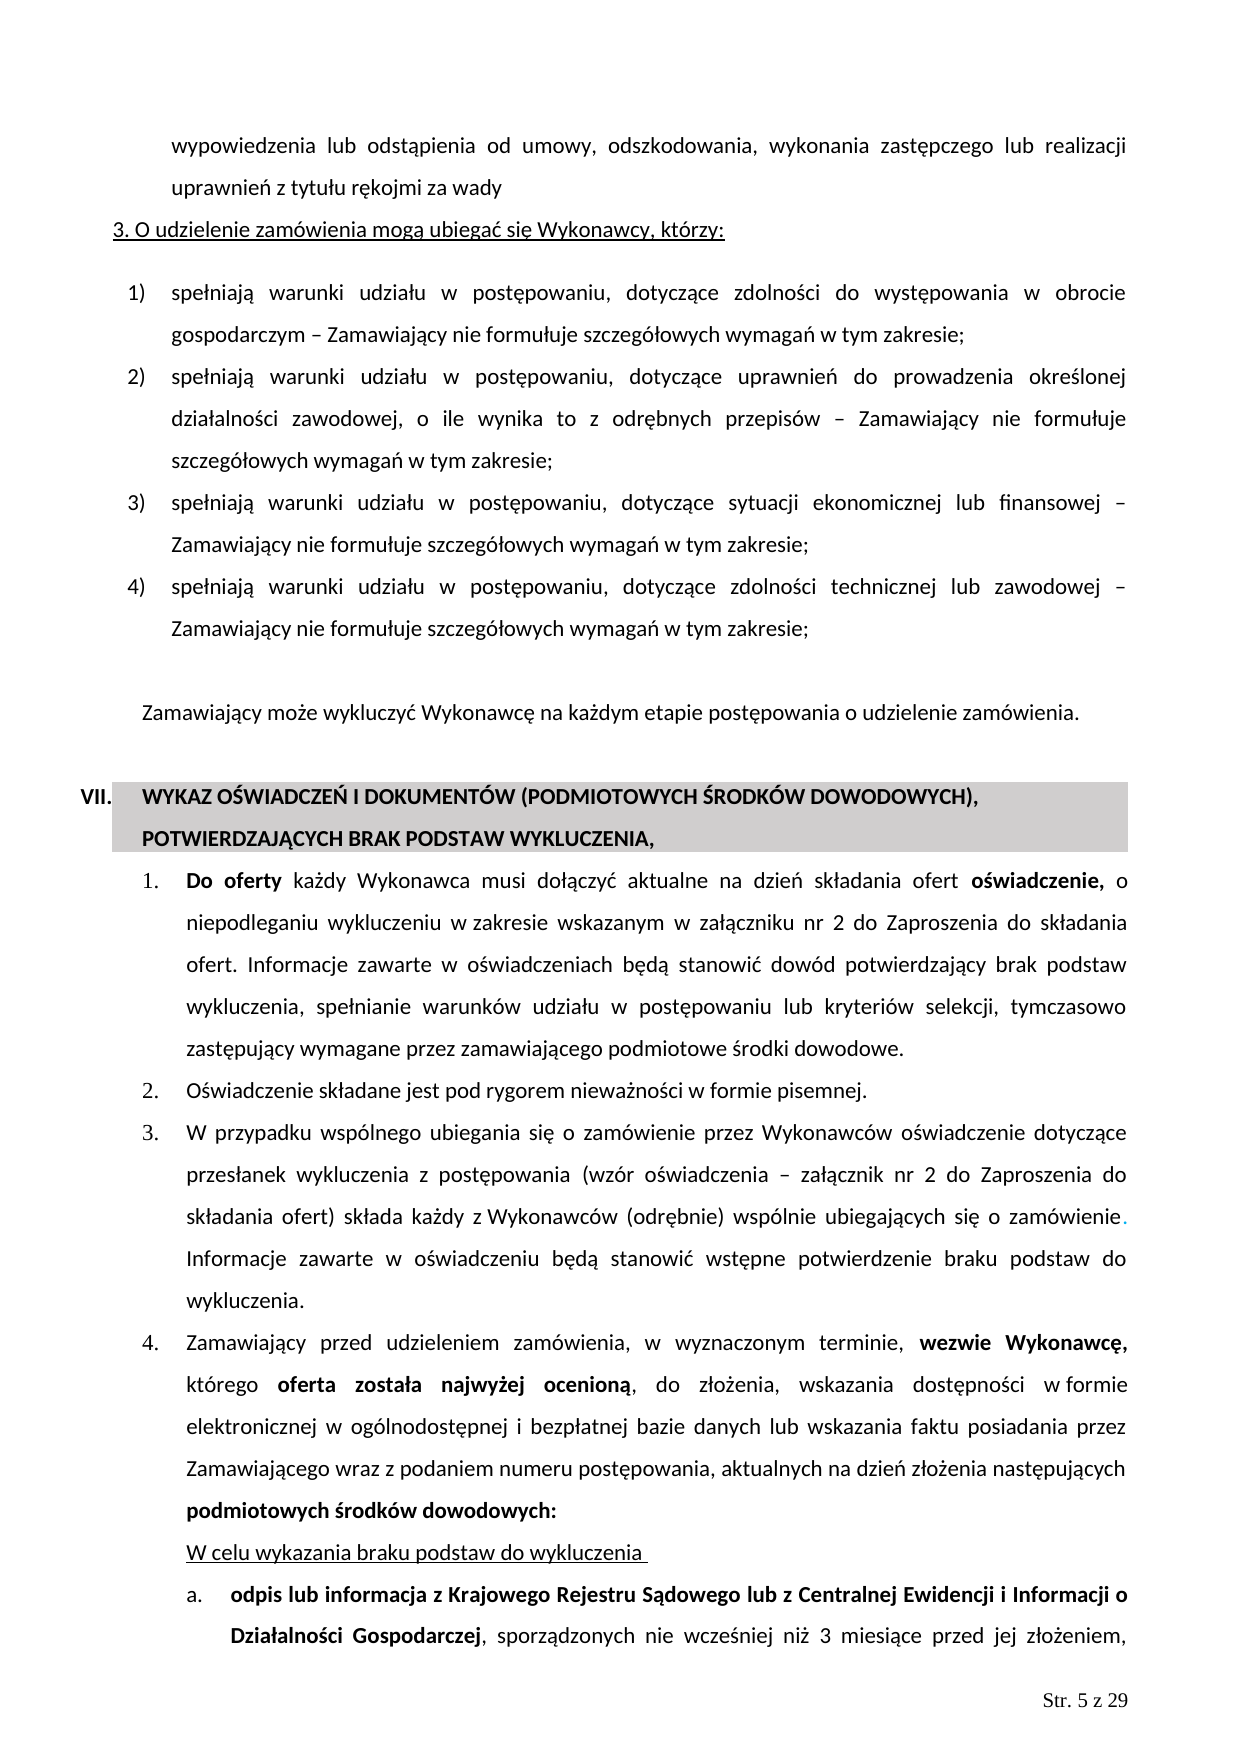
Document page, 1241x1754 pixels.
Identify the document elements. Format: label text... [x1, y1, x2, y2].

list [186, 1580, 1128, 1650]
list WYKAZ OŚWIADCZEŃ I DOKUMENTÓW (PODMIOTOWYCH ŚRODKÓW DOWODOWYCH), POTWIERDZAJĄCYCH BRAK PODSTAW WYKLUCZENIA, [112, 782, 1128, 852]
text Zamawiający może wykluczyć Wykonawcę na każdym etapie postępowania o udzielenie zamówienia. [142, 698, 1128, 726]
list spełniają warunki udziału w postępowaniu, dotyczące sytuacji ekonomicznej lub finansowej – Zamawiający nie formułuje szczegółowych wymagań w tym zakresie; [127, 488, 1128, 558]
list spełniają warunki udziału w postępowaniu, dotyczące zdolności technicznej lub zawodowej – Zamawiający nie formułuje szczegółowych wymagań w tym zakresie; [127, 572, 1128, 642]
list Oświadczenie składane jest pod rygorem nieważności w formie pisemnej. [142, 1076, 1128, 1104]
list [127, 131, 1128, 201]
list spełniają warunki udziału w postępowaniu, dotyczące zdolności do występowania w obrocie gospodarczym – Zamawiający nie formułuje szczegółowych wymagań w tym zakresie; [127, 278, 1128, 348]
text 3. O udzielenie zamówienia mogą ubiegać się Wykonawcy, którzy: [112, 215, 1128, 243]
list W przypadku wspólnego ubiegania się o zamówienie przez Wykonawców oświadczenie dotyczące przesłanek wykluczenia z postępowania (wzór oświadczenia – załącznik nr 2 do Zaproszenia do składania ofert) składa każdy z Wykonawców (odrębnie) wspólnie ubiegających się o zamówienie. Informacje zawarte w oświadczeniu będą stanowić wstępne potwierdzenie braku podstaw do wykluczenia. [142, 1118, 1128, 1314]
list Zamawiający przed udzieleniem zamówienia, w wyznaczonym terminie, wezwie Wykonawcę, którego oferta została najwyżej ocenioną, do złożenia, wskazania dostępności w formie elektronicznej w ogólnodostępnej i bezpłatnej bazie danych lub wskazania faktu posiadania przez Zamawiającego wraz z podaniem numeru postępowania, aktualnych na dzień złożenia następujących podmiotowych środków dowodowych: [142, 1328, 1128, 1524]
list spełniają warunki udziału w postępowaniu, dotyczące uprawnień do prowadzenia określonej działalności zawodowej, o ile wynika to z odrębnych przepisów – Zamawiający nie formułuje szczegółowych wymagań w tym zakresie; [127, 362, 1128, 474]
text W celu wykazania braku podstaw do wykluczenia [186, 1538, 1128, 1566]
list Do oferty każdy Wykonawca musi dołączyć aktualne na dzień składania ofert oświadczenie, o niepodleganiu wykluczeniu w zakresie wskazanym w załączniku nr 2 do Zaproszenia do składania ofert. Informacje zawarte w oświadczeniach będą stanowić dowód potwierdzający brak podstaw wykluczenia, spełnianie warunków udziału w postępowaniu lub kryteriów selekcji, tymczasowo zastępujący wymagane przez zamawiającego podmiotowe środki dowodowe. [142, 866, 1128, 1062]
